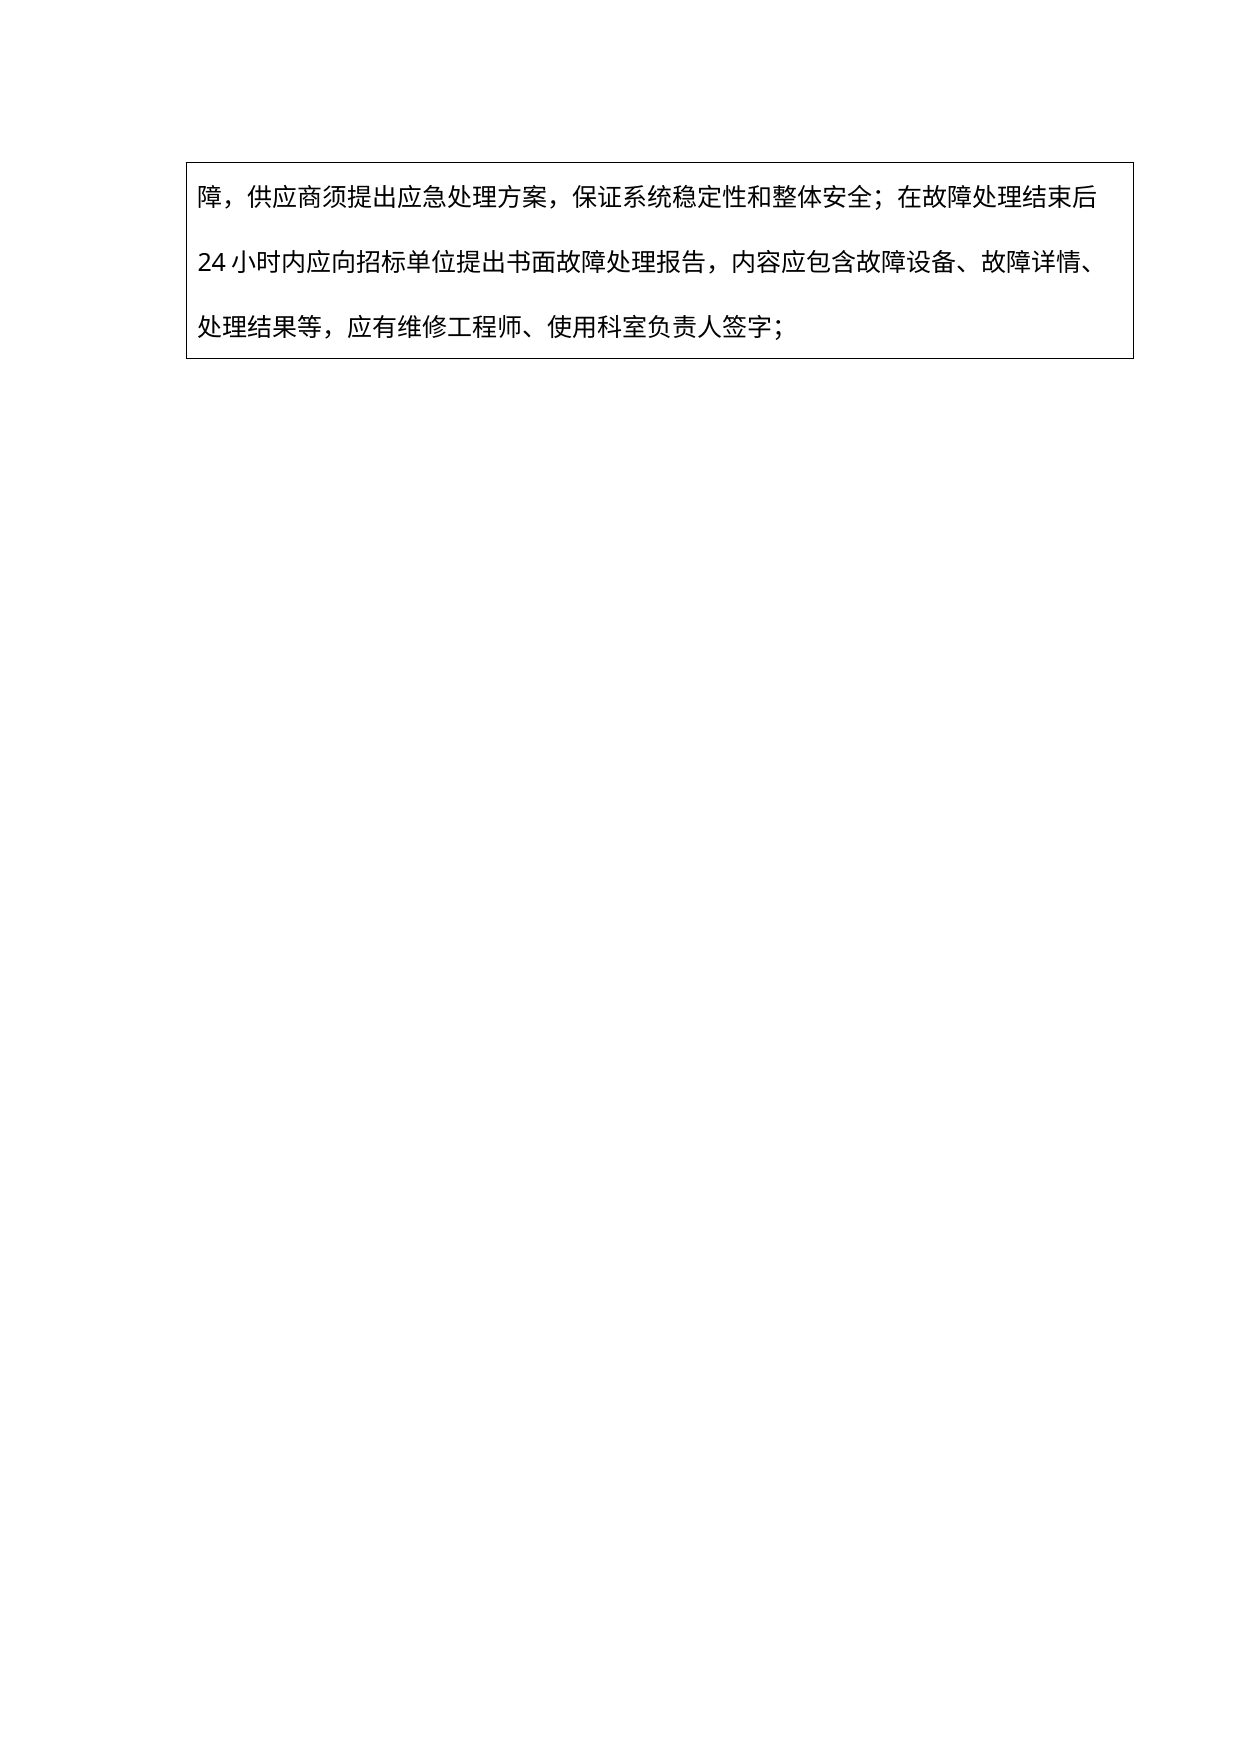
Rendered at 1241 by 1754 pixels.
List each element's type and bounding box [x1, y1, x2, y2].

table_cell [187, 163, 1133, 358]
